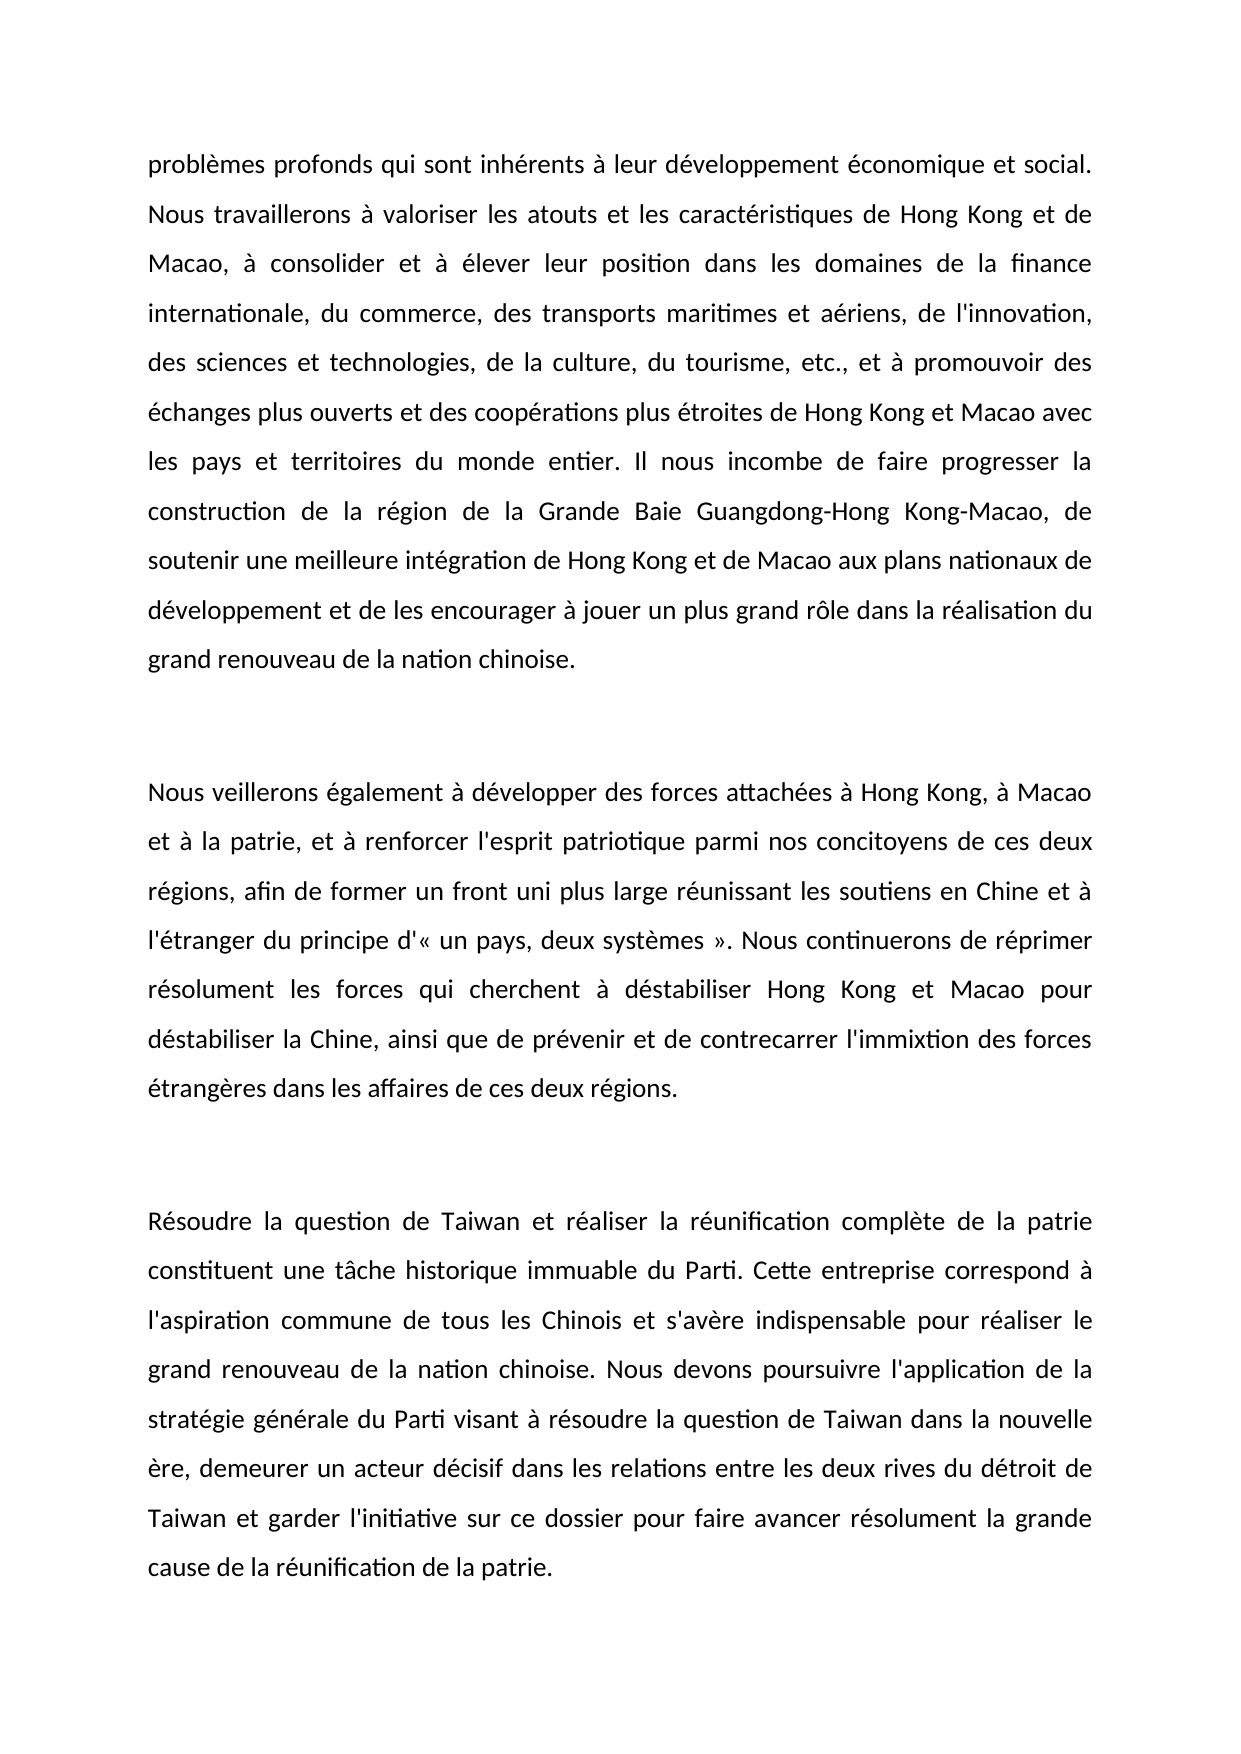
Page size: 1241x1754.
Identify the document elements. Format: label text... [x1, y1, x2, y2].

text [148, 148, 1093, 675]
text Résoudre la question de Taiwan et réaliser la réunification complète de la patrie constituent une tâche historique immuable du Parti. Cette entreprise correspond à l'aspiration commune de tous les Chinois et s'avère indispensable pour réaliser le grand renouveau de la nation chinoise. Nous devons poursuivre l'application de la stratégie générale du Parti visant à résoudre la question de Taiwan dans la nouvelle ère, demeurer un acteur décisif dans les relations entre les deux rives du détroit de Taiwan et garder l'initiative sur ce dossier pour faire avancer résolument la grande cause de la réunification de la patrie. [148, 1204, 1093, 1583]
text Nous veillerons également à développer des forces attachées à Hong Kong, à Macao et à la patrie, et à renforcer l'esprit patriotique parmi nos concitoyens de ces deux régions, afin de former un front uni plus large réunissant les soutiens en Chine et à l'étranger du principe d'« un pays, deux systèmes ». Nous continuerons de réprimer résolument les forces qui cherchent à déstabiliser Hong Kong et Macao pour déstabiliser la Chine, ainsi que de prévenir et de contrecarrer l'immixtion des forces étrangères dans les affaires de ces deux régions. [148, 775, 1093, 1104]
